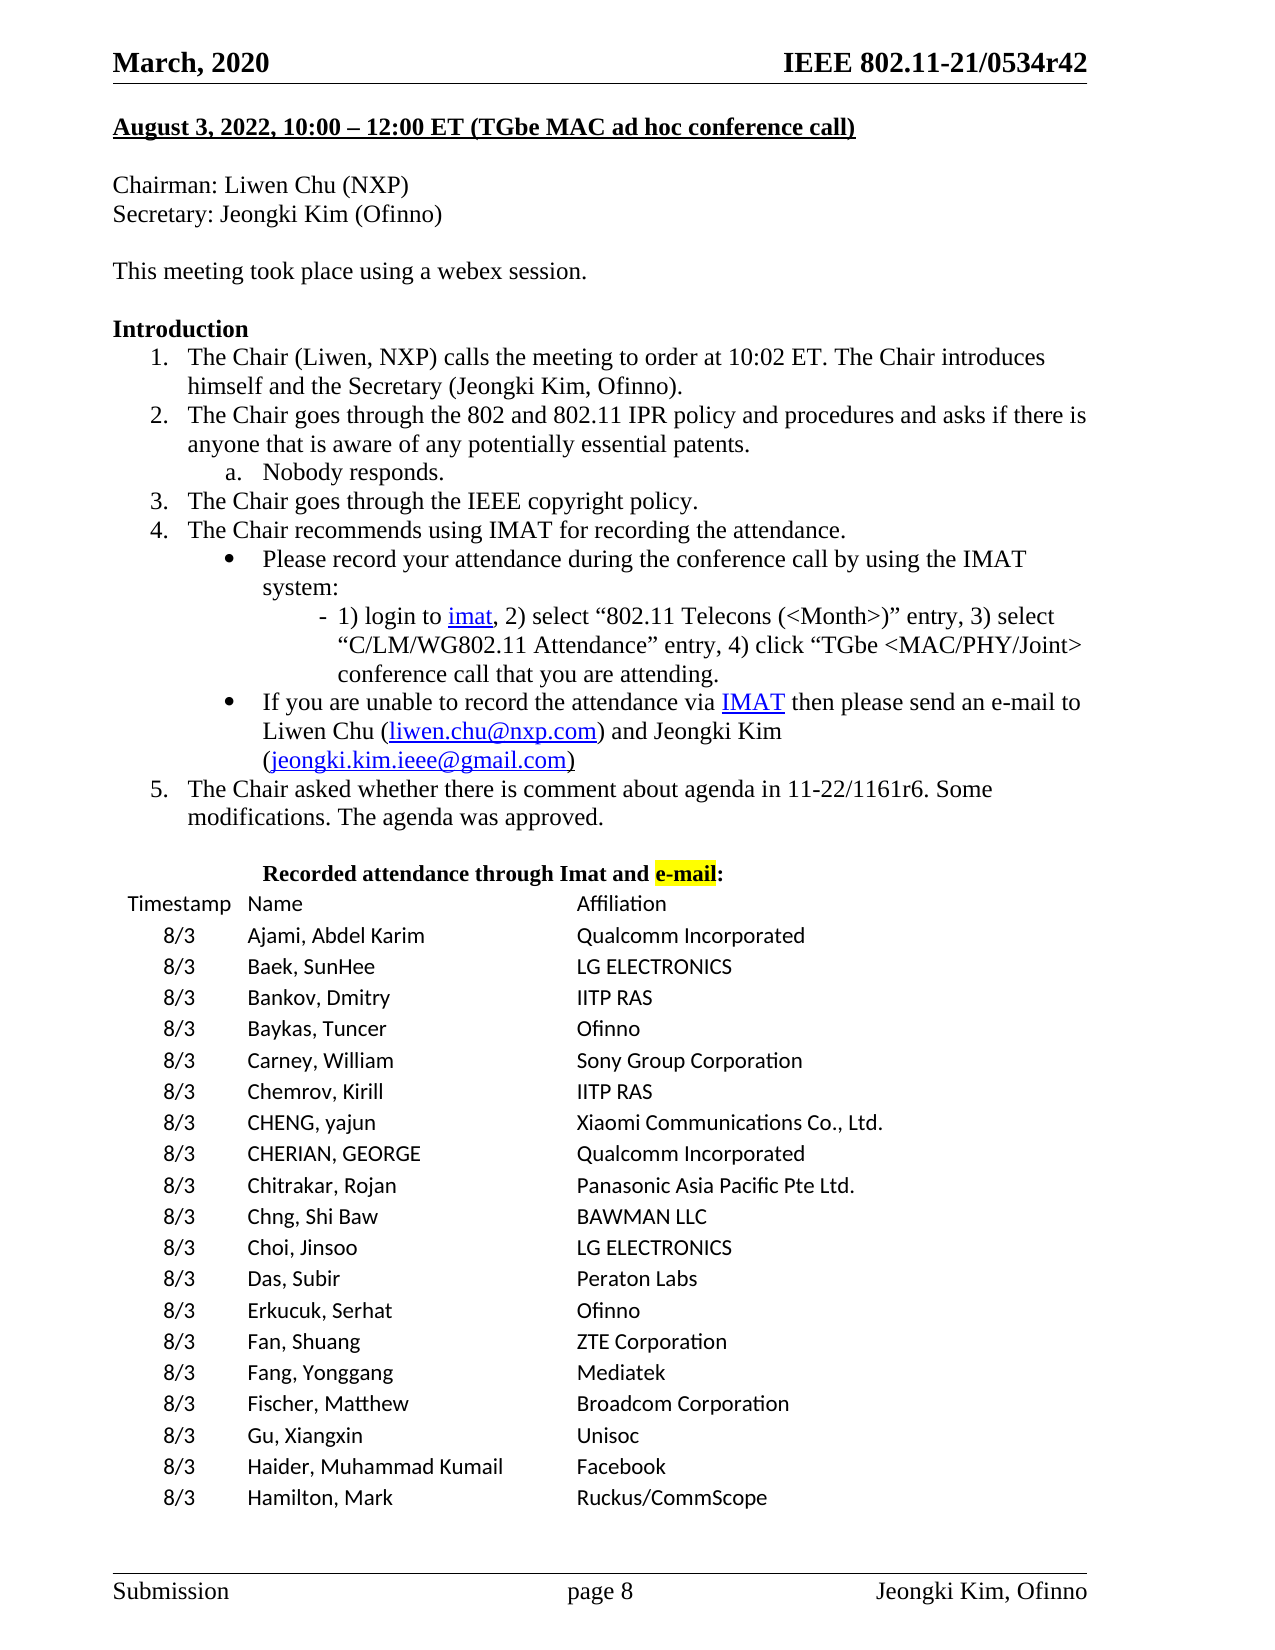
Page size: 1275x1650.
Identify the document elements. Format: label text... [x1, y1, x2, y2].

text Recorded attendance through Imat and e-mail: [716, 860, 1087, 886]
table_cell 8/3 [113, 1355, 246, 1386]
table_cell 8/3 [113, 1324, 246, 1355]
table_cell 8/3 [113, 1261, 246, 1293]
list The Chair recommends using IMAT for recording the attendance. [150, 515, 1087, 544]
table_cell 8/3 [113, 1105, 246, 1136]
table_cell Fischer, Matthew [246, 1386, 575, 1418]
table_cell Xiaomi Communications Co., Ltd. [575, 1105, 1225, 1136]
table_cell 8/3 [113, 1199, 246, 1230]
table_cell Broadcom Corporation [575, 1386, 1225, 1418]
list The Chair (Liwen, NXP) calls the meeting to order at 10:02 ET. The Chair introduces himself and the Secretary (Jeongki Kim, Ofinno). [150, 342, 1087, 400]
text Introduction [112, 314, 1087, 342]
table_cell 8/3 [113, 1449, 246, 1480]
table_cell Bankov, Dmitry [246, 980, 575, 1011]
table_cell Facebook [575, 1449, 1225, 1480]
table_cell Fang, Yonggang [246, 1355, 575, 1386]
table_cell 8/3 [113, 980, 246, 1011]
table_cell Mediatek [575, 1355, 1225, 1386]
table_cell Ofinno [575, 1293, 1225, 1324]
text Recorded attendance through Imat and e-mail: [262, 860, 655, 886]
table_cell Hamilton, Mark [246, 1480, 575, 1511]
table_cell 8/3 [113, 918, 246, 949]
table_cell Erkucuk, Serhat [246, 1293, 575, 1324]
table_cell BAWMAN LLC [575, 1199, 1225, 1230]
table_cell 8/3 [113, 1168, 246, 1199]
table_cell Ofinno [575, 1011, 1225, 1043]
table_cell 8/3 [113, 1043, 246, 1074]
table_cell 8/3 [113, 1230, 246, 1261]
table_cell Carney, William [246, 1043, 575, 1074]
table_header Timestamp [113, 886, 246, 918]
list The Chair goes through the IEEE copyright policy. [150, 486, 1087, 515]
table_cell Ruckus/CommScope [575, 1480, 1225, 1511]
table_cell CHENG, yajun [246, 1105, 575, 1136]
table_cell 8/3 [113, 1293, 246, 1324]
table_cell Choi, Jinsoo [246, 1230, 575, 1261]
list The Chair goes through the 802 and 802.11 IPR policy and procedures and asks if there is anyone that is aware of any potentially essential patents. [150, 400, 1087, 457]
table_cell CHERIAN, GEORGE [246, 1136, 575, 1168]
text August 3, 2022, 10:00 – 12:00 ET (TGbe MAC ad hoc conference call) [112, 112, 1087, 141]
table_cell Qualcomm Incorporated [575, 1136, 1225, 1168]
table_cell Ajami, Abdel Karim [246, 918, 575, 949]
table_cell Das, Subir [246, 1261, 575, 1293]
table_cell Baykas, Tuncer [246, 1011, 575, 1043]
table_cell 8/3 [113, 1386, 246, 1418]
table_header Name [246, 886, 575, 918]
table_cell Gu, Xiangxin [246, 1418, 575, 1449]
text This meeting took place using a webex session. [112, 256, 1087, 285]
table_cell 8/3 [113, 1480, 246, 1511]
table_header Affiliation [575, 886, 1225, 918]
list The Chair asked whether there is comment about agenda in 11-22/1161r6. Some modifications. The agenda was approved. [150, 774, 1087, 831]
table_cell Chng, Shi Baw [246, 1199, 575, 1230]
list Nobody responds. [225, 457, 1087, 486]
table_cell IITP RAS [575, 980, 1225, 1011]
table_cell 8/3 [113, 1418, 246, 1449]
table_cell 8/3 [113, 1136, 246, 1168]
table_cell 8/3 [113, 1011, 246, 1043]
table_cell LG ELECTRONICS [575, 1230, 1225, 1261]
table_cell Unisoc [575, 1418, 1225, 1449]
table_cell 8/3 [113, 949, 246, 980]
table_cell Baek, SunHee [246, 949, 575, 980]
list Please record your attendance during the conference call by using the IMAT system: [225, 544, 1087, 601]
table_cell Fan, Shuang [246, 1324, 575, 1355]
text Chairman: Liwen Chu (NXP) [112, 170, 1087, 199]
list 1) login to imat, 2) select “802.11 Telecons (<Month>)” entry, 3) select “C/LM/WG802.11 Attendance” entry, 4) click “TGbe <MAC/PHY/Joint> conference call that you are attending. [319, 601, 1087, 687]
table_cell IITP RAS [575, 1074, 1225, 1105]
table_cell LG ELECTRONICS [575, 949, 1225, 980]
list If you are unable to record the attendance via IMAT then please send an e-mail to Liwen Chu (liwen.chu@nxp.com) and Jeongki Kim (jeongki.kim.ieee@gmail.com) [225, 687, 1087, 774]
table_cell Chemrov, Kirill [246, 1074, 575, 1105]
table_cell Sony Group Corporation [575, 1043, 1225, 1074]
table_cell Peraton Labs [575, 1261, 1225, 1293]
table_cell Qualcomm Incorporated [575, 918, 1225, 949]
table_cell 8/3 [113, 1074, 246, 1105]
text Secretary: Jeongki Kim (Ofinno) [112, 199, 1087, 227]
table_cell ZTE Corporation [575, 1324, 1225, 1355]
table_cell Haider, Muhammad Kumail [246, 1449, 575, 1480]
table_cell Panasonic Asia Pacific Pte Ltd. [575, 1168, 1225, 1199]
table_cell Chitrakar, Rojan [246, 1168, 575, 1199]
